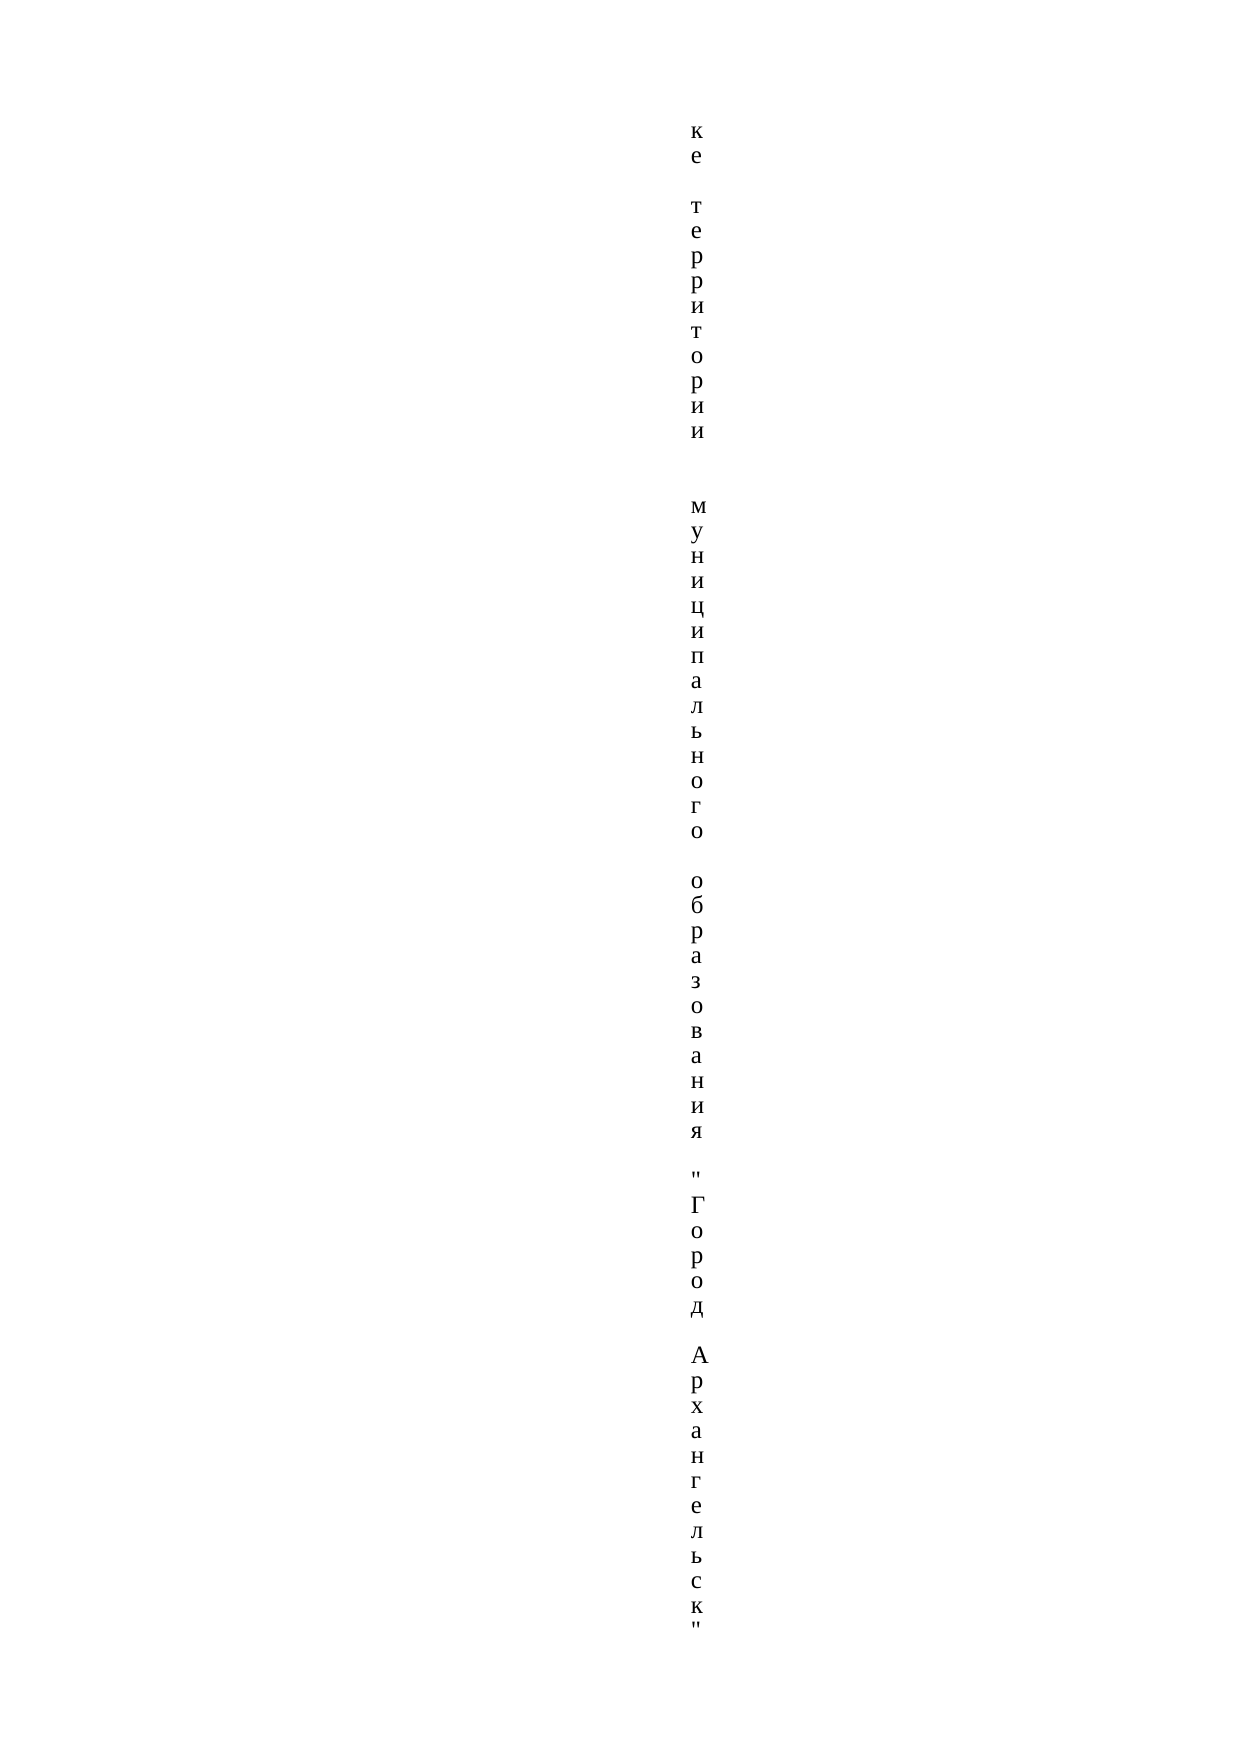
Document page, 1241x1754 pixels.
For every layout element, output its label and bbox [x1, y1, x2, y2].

table_cell [679, 118, 1181, 1668]
